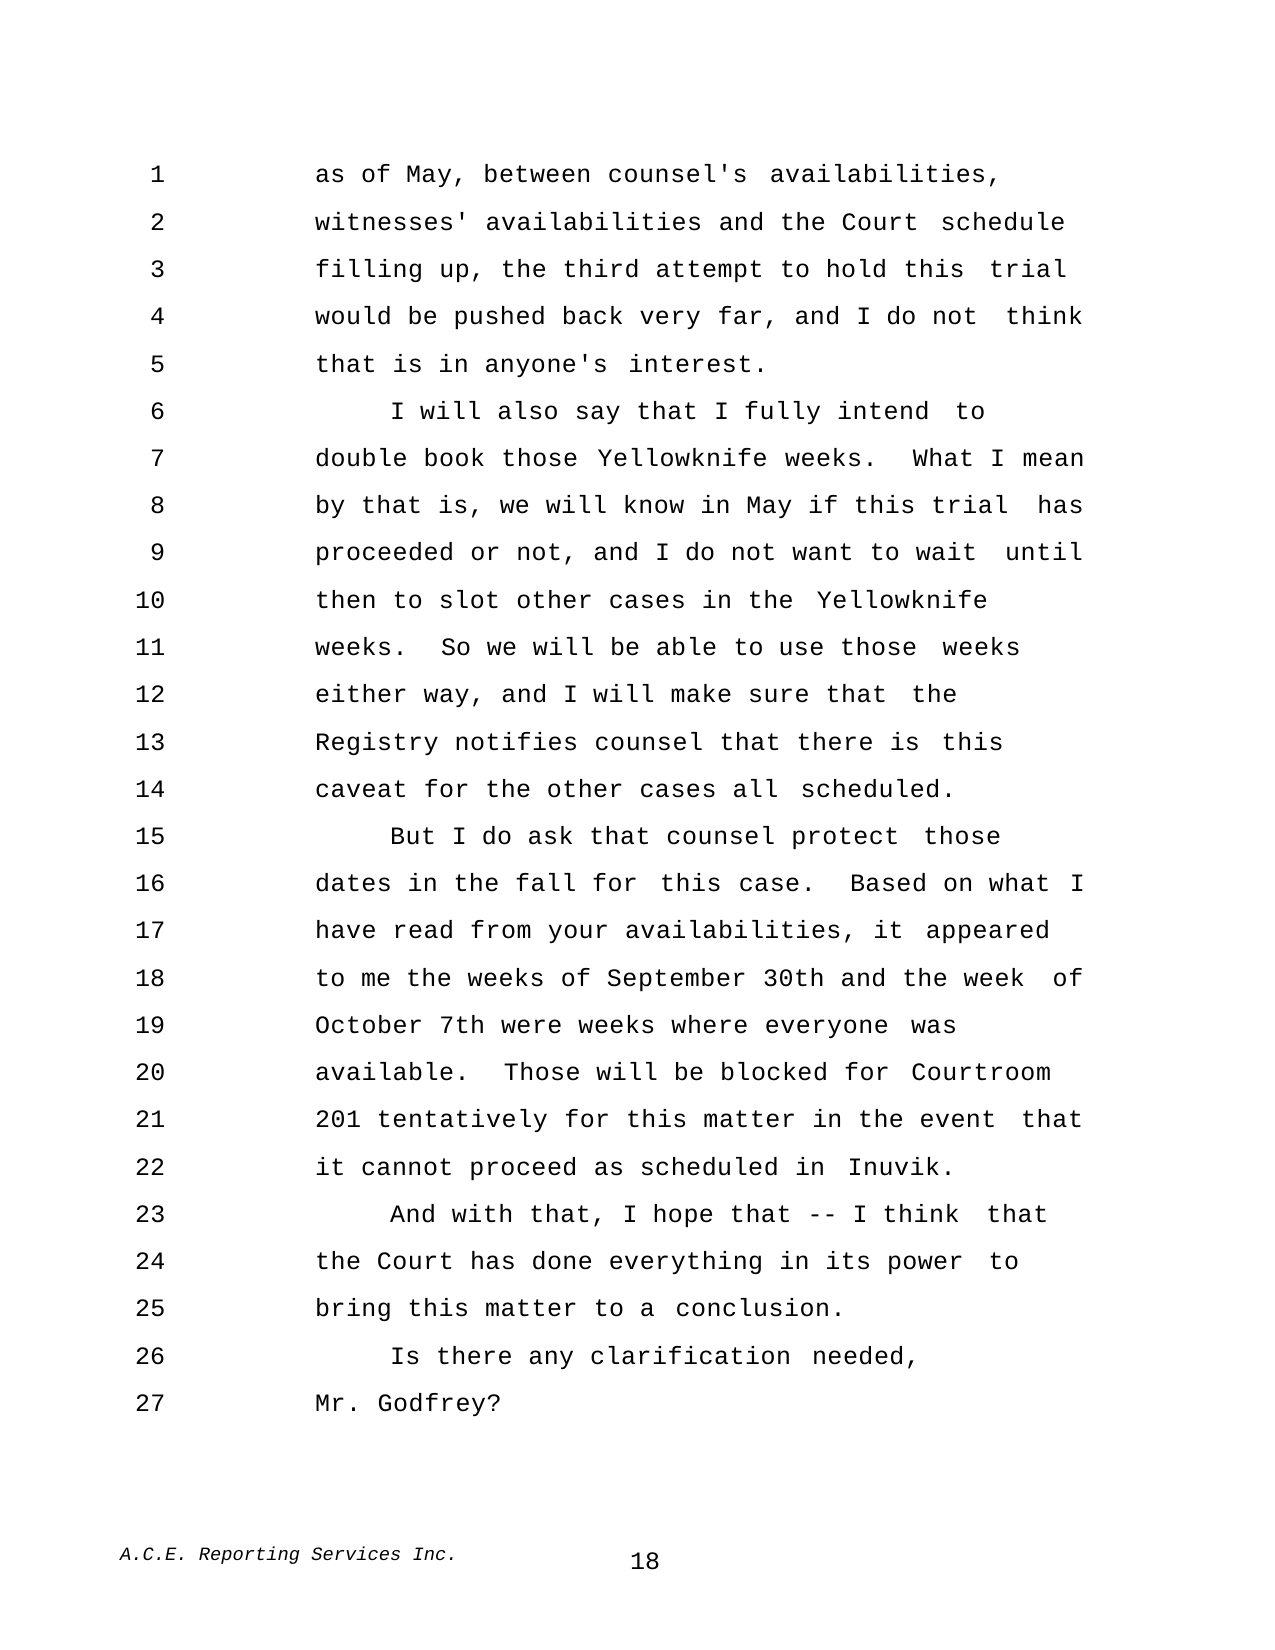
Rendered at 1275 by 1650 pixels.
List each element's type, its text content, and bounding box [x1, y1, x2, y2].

list have read from your availabilities, it appeared [135, 918, 1125, 946]
list dates in the fall for this case. Based on what I [135, 871, 1125, 899]
list then to slot other cases in the Yellowknife [135, 587, 1125, 616]
list caveat for the other cases all scheduled. [135, 776, 1125, 805]
list double book those Yellowknife weeks. What I mean [150, 446, 1125, 474]
list bring this matter to a conclusion. [135, 1296, 1125, 1324]
list 201 tentatively for this matter in the event that [135, 1107, 1125, 1135]
list filling up, the third attempt to hold this trial [150, 257, 1125, 285]
text 19 October 7th were weeks where everyone was [135, 1012, 1125, 1041]
list as of May, between counsel's availabilities, [150, 162, 1125, 190]
list And with that, I hope that -- I think that [135, 1201, 1125, 1230]
list the Court has done everything in its power to [135, 1249, 1125, 1277]
list either way, and I will make sure that the [135, 682, 1125, 710]
list witnesses' availabilities and the Court schedule [150, 209, 1125, 238]
list would be pushed back very far, and I do not think [150, 304, 1125, 332]
list weeks. So we will be able to use those weeks [135, 634, 1125, 663]
list it cannot proceed as scheduled in Inuvik. [135, 1154, 1125, 1182]
list that is in anyone's interest. [150, 351, 1125, 379]
list Mr. Godfrey? [135, 1390, 1125, 1418]
list proceeded or not, and I do not want to wait until [150, 540, 1125, 568]
list by that is, we will know in May if this trial has [150, 493, 1125, 521]
list Is there any clarification needed, [135, 1343, 1125, 1372]
list available. Those will be blocked for Courtroom [135, 1059, 1125, 1088]
list Registry notifies counsel that there is this [135, 729, 1125, 757]
list I will also say that I fully intend to [150, 398, 1125, 427]
list But I do ask that counsel protect those [135, 823, 1125, 852]
list to me the weeks of September 30th and the week of [135, 965, 1125, 993]
